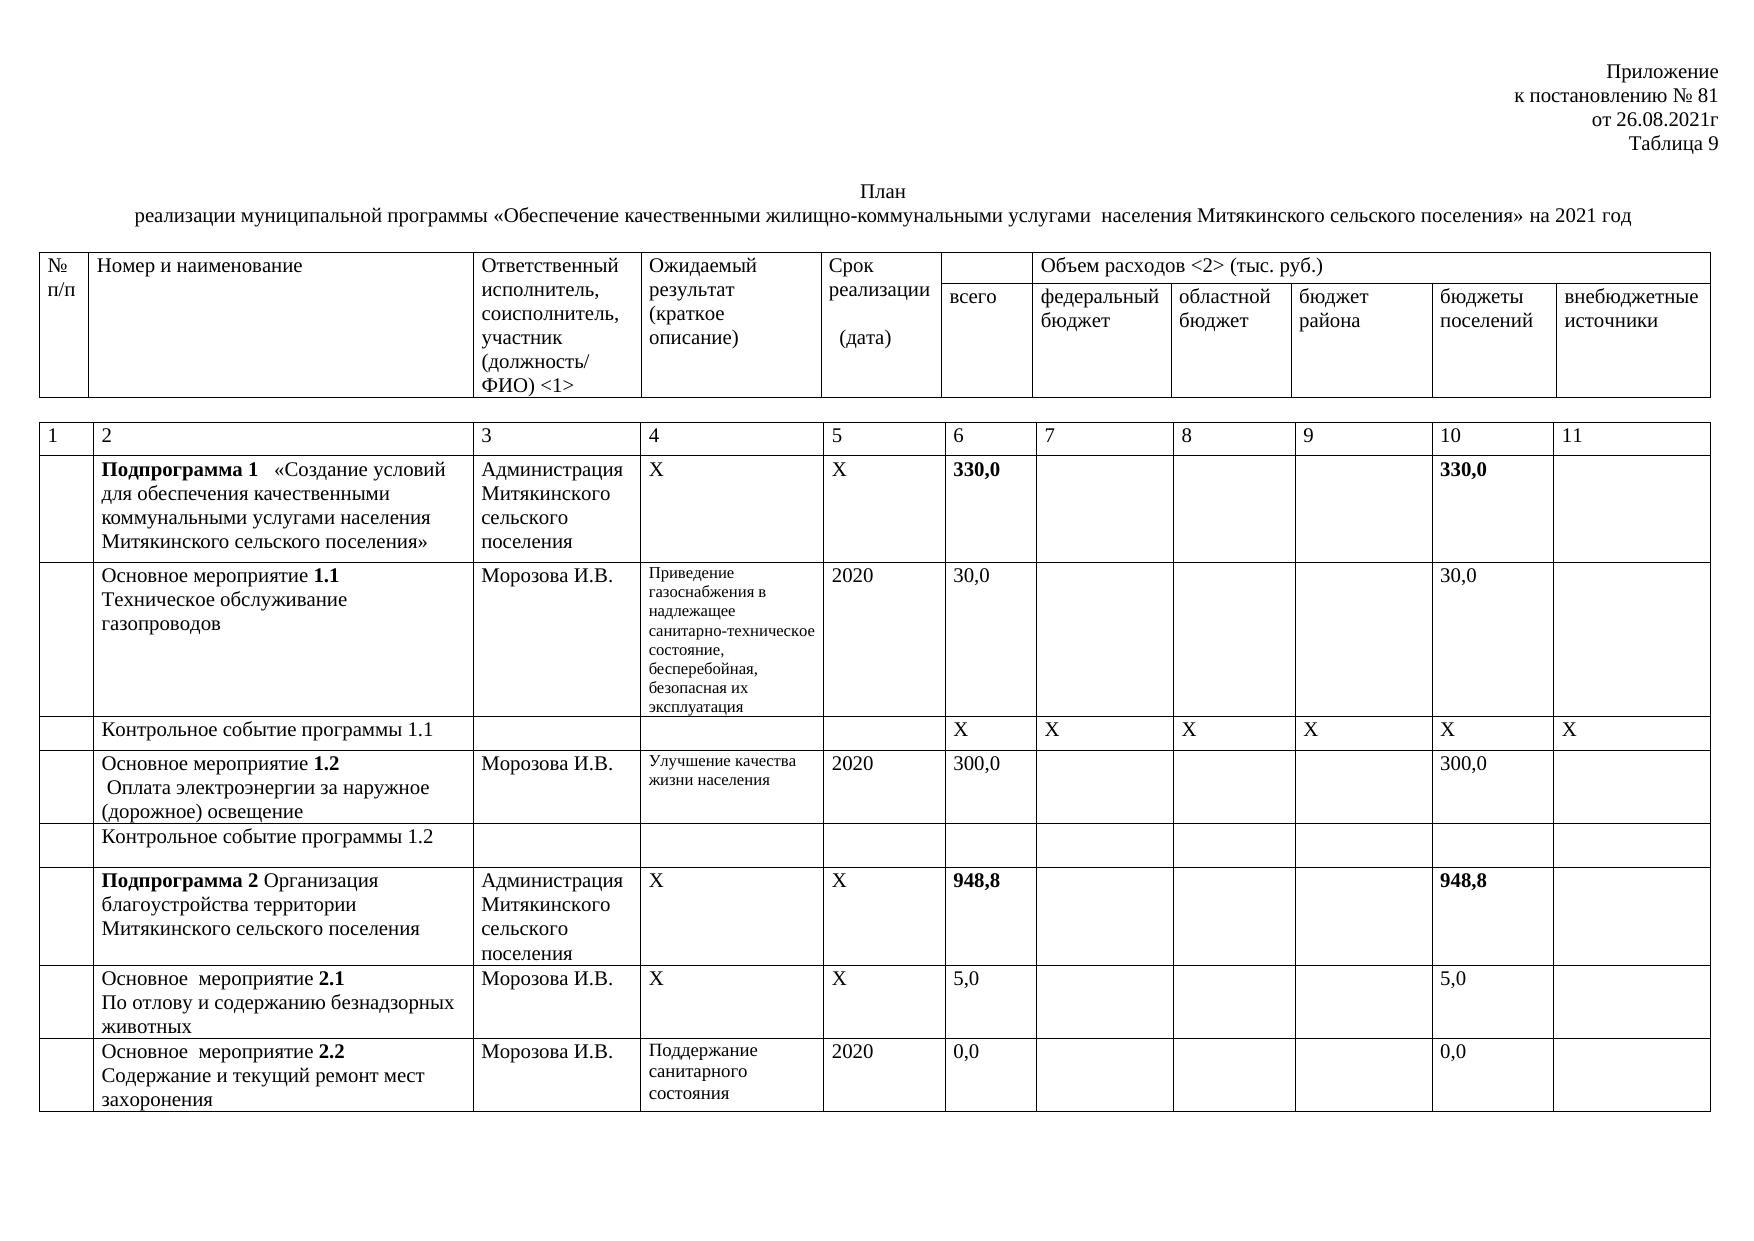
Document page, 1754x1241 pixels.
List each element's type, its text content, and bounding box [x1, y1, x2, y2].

table_cell [40, 717, 93, 749]
table_header 9 [1296, 423, 1432, 455]
table_cell [474, 824, 640, 867]
table_cell Основное мероприятие 2.1 По отлову и содержанию безнадзорных животных [94, 966, 473, 1038]
table_cell [1554, 456, 1710, 562]
table_cell X [1296, 717, 1432, 749]
table_header Ожидаемый результат (краткое описание) [642, 253, 821, 397]
table_cell [1433, 824, 1553, 867]
table_cell Основное мероприятие 2.2 Содержание и текущий ремонт мест захоронения [94, 1039, 473, 1111]
table_header 10 [1433, 423, 1553, 455]
table_cell Поддержание санитарного состояния [641, 1039, 823, 1111]
table_cell федеральный бюджет [1033, 284, 1171, 397]
table_cell 0,0 [1433, 1039, 1553, 1111]
table_cell [1554, 824, 1710, 867]
table_cell [1174, 824, 1295, 867]
table_cell [641, 824, 823, 867]
table_cell X [946, 717, 1036, 749]
table_cell 300,0 [946, 751, 1036, 823]
table_cell 30,0 [946, 563, 1036, 716]
table_cell [641, 717, 823, 749]
table_cell [1037, 563, 1173, 716]
table_cell X [641, 868, 823, 964]
table_cell 2020 [824, 563, 945, 716]
table_cell бюджет района [1292, 284, 1432, 397]
table_cell Контрольное событие программы 1.1 [94, 717, 473, 749]
table_cell Администрация Митякинского сельского поселения [474, 868, 640, 964]
text к постановлению № 81 [47, 83, 1718, 107]
table_cell [1174, 1039, 1295, 1111]
table_cell [40, 824, 93, 867]
text реализации муниципальной программы «Обеспечение качественными жилищно-коммунальными услугами населения Митякинского сельского поселения» на 2021 год [47, 203, 1718, 227]
table_cell 330,0 [946, 456, 1036, 562]
table_cell всего [942, 284, 1032, 397]
table_cell [824, 824, 945, 867]
table_header 4 [641, 423, 823, 455]
table_cell X [1554, 717, 1710, 749]
table_cell [1174, 868, 1295, 964]
table_cell Основное мероприятие 1.2 Оплата электроэнергии за наружное (дорожное) освещение [94, 751, 473, 823]
table_header 8 [1174, 423, 1295, 455]
table_cell X [1174, 717, 1295, 749]
table_cell [1554, 563, 1710, 716]
table_cell [1174, 563, 1295, 716]
table_cell X [824, 456, 945, 562]
table_cell [40, 1039, 93, 1111]
table_cell [1296, 563, 1432, 716]
table_header 2 [94, 423, 473, 455]
table_header 5 [824, 423, 945, 455]
table_cell 30,0 [1433, 563, 1553, 716]
table_cell Приведение газоснабжения в надлежащее санитарно-техническое состояние, бесперебойная, безопасная их эксплуатация [641, 563, 823, 716]
table_header 1 [40, 423, 93, 455]
table_cell X [1037, 717, 1173, 749]
table_header № п/п [40, 253, 88, 397]
table_cell [1296, 456, 1432, 562]
table_cell Администрация Митякинского сельского поселения [474, 456, 640, 562]
table_cell 948,8 [1433, 868, 1553, 964]
table_cell [1554, 751, 1710, 823]
table_cell [1037, 966, 1173, 1038]
table_cell Х [641, 966, 823, 1038]
table_cell [40, 563, 93, 716]
table_cell Подпрограмма 2 Организация благоустройства территории Митякинского сельского поселения [94, 868, 473, 964]
table_cell [40, 456, 93, 562]
table_cell [1037, 824, 1173, 867]
table_cell 2020 [824, 751, 945, 823]
table_cell Морозова И.В. [474, 966, 640, 1038]
table_cell [1554, 966, 1710, 1038]
table_cell внебюджетные источники [1557, 284, 1710, 397]
text от 26.08.2021г [47, 107, 1718, 131]
table_cell [1174, 456, 1295, 562]
table_header Объем расходов <2> (тыс. руб.) [1033, 253, 1710, 283]
table_cell Улучшение качества жизни населения [641, 751, 823, 823]
table_cell [1296, 824, 1432, 867]
table_cell Контрольное событие программы 1.2 [94, 824, 473, 867]
table_header 6 [946, 423, 1036, 455]
table_header 3 [474, 423, 640, 455]
text Таблица 9 [47, 131, 1718, 155]
table_cell 0,0 [946, 1039, 1036, 1111]
table_cell 2020 [824, 1039, 945, 1111]
table_cell [40, 868, 93, 964]
table_cell [40, 966, 93, 1038]
table_cell областной бюджет [1172, 284, 1291, 397]
table_cell Морозова И.В. [474, 751, 640, 823]
table_header Ответственный исполнитель, соисполнитель, участник (должность/ ФИО) <1> [474, 253, 641, 397]
table_cell [1554, 1039, 1710, 1111]
table_cell 5,0 [946, 966, 1036, 1038]
table_cell [40, 751, 93, 823]
table_cell Х [824, 966, 945, 1038]
table_header Срок реализации (дата) [822, 253, 941, 397]
table_header 7 [1037, 423, 1173, 455]
table_cell [946, 824, 1036, 867]
table_cell X [1433, 717, 1553, 749]
table_header 11 [1554, 423, 1710, 455]
table_cell Морозова И.В. [474, 563, 640, 716]
table_cell [1296, 966, 1432, 1038]
table_cell [1296, 1039, 1432, 1111]
table_header [942, 253, 1032, 283]
table_cell [1037, 868, 1173, 964]
table_cell Морозова И.В. [474, 1039, 640, 1111]
table_cell [1174, 966, 1295, 1038]
table_cell [1037, 751, 1173, 823]
text Приложение [47, 59, 1718, 83]
table_cell Подпрограмма 1 «Создание условий для обеспечения качественными коммунальными услугами населения Митякинского сельского поселения» [94, 456, 473, 562]
table_cell 300,0 [1433, 751, 1553, 823]
table_header Номер и наименование [89, 253, 473, 397]
table_cell [1296, 868, 1432, 964]
table_cell [1174, 751, 1295, 823]
table_cell X [824, 868, 945, 964]
table_cell 948,8 [946, 868, 1036, 964]
table_cell Основное мероприятие 1.1 Техническое обслуживание газопроводов [94, 563, 473, 716]
table_cell [1296, 751, 1432, 823]
table_cell 330,0 [1433, 456, 1553, 562]
table_cell [1554, 868, 1710, 964]
text План [47, 179, 1718, 203]
table_cell [474, 717, 640, 749]
table_cell [1037, 456, 1173, 562]
table_cell [824, 717, 945, 749]
table_cell [1037, 1039, 1173, 1111]
table_cell бюджеты поселений [1433, 284, 1556, 397]
table_cell X [641, 456, 823, 562]
table_cell 5,0 [1433, 966, 1553, 1038]
